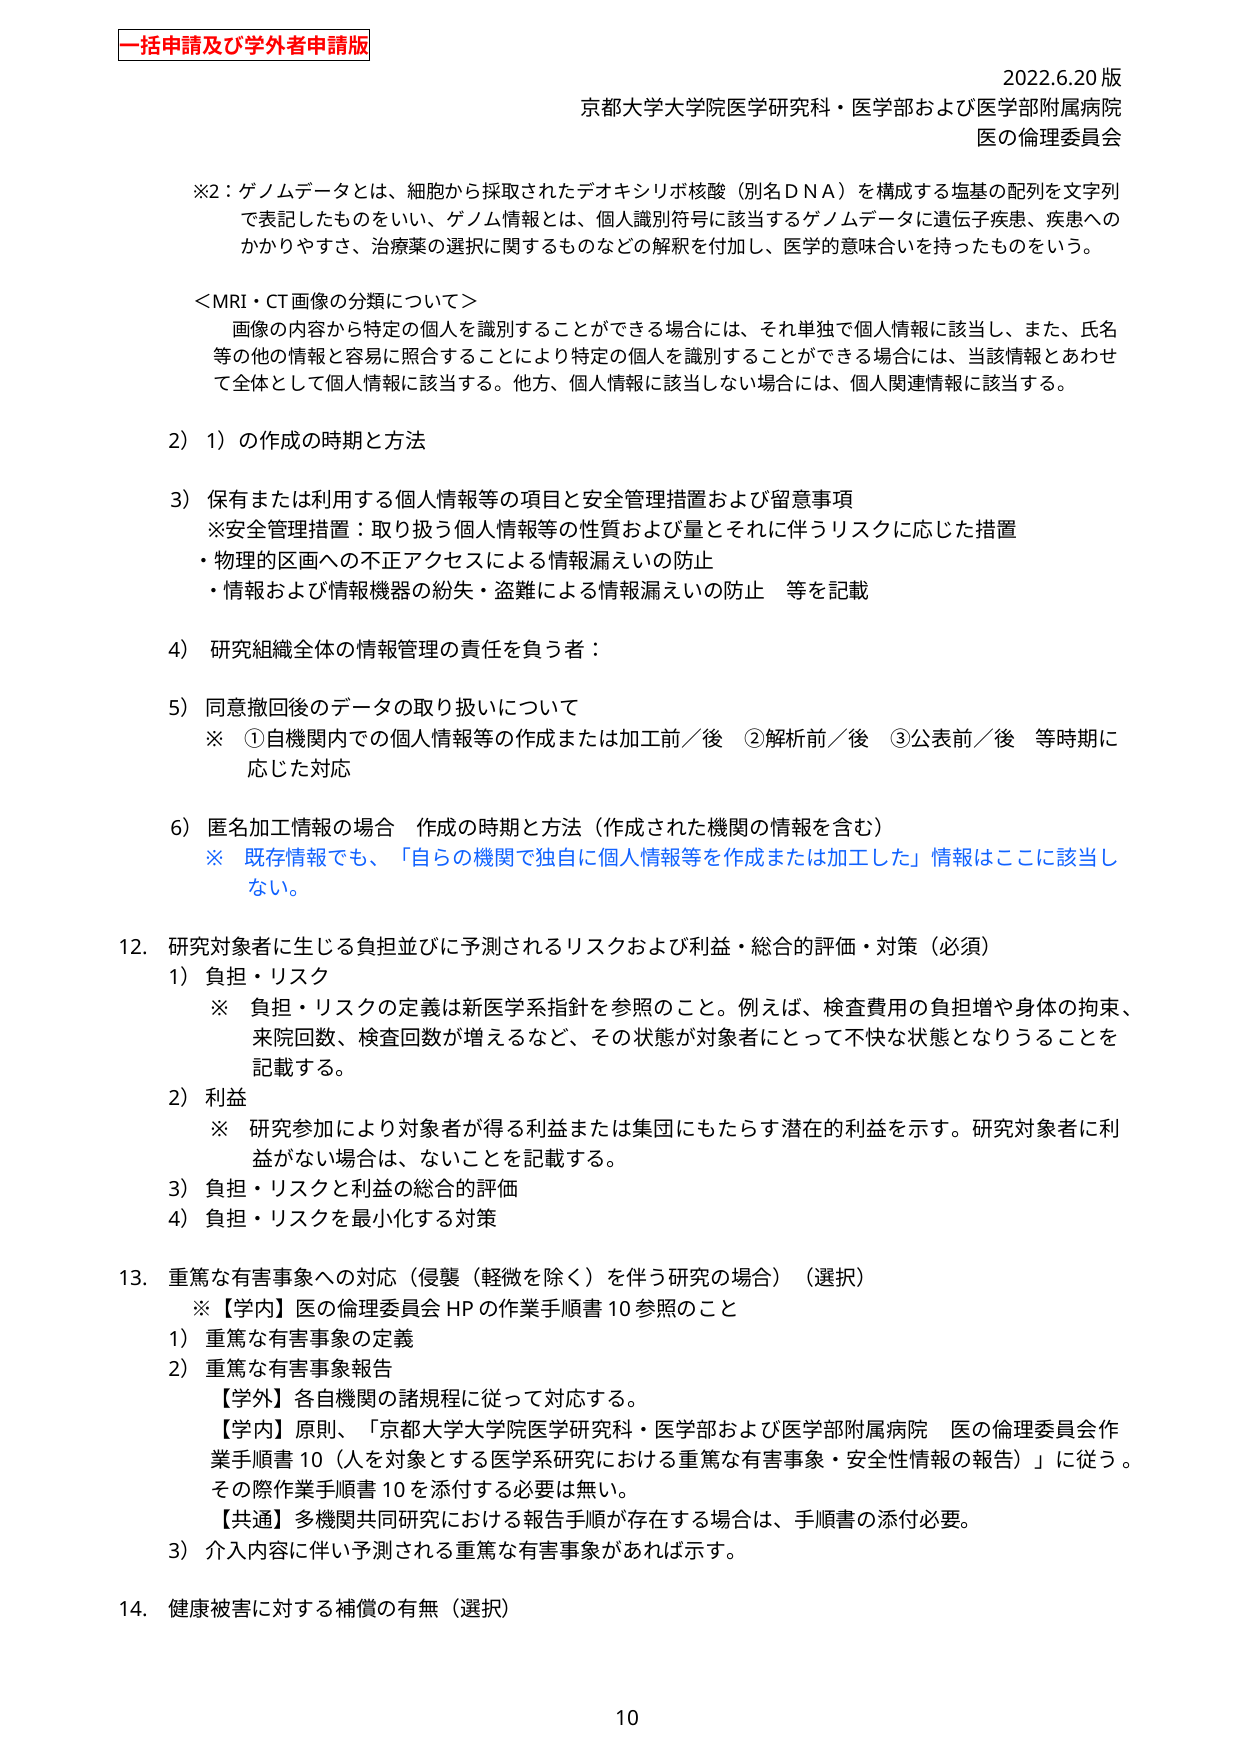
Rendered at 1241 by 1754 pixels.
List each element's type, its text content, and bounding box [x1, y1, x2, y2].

text 4） 負担・リスクを最小化する対策 [168, 1203, 1122, 1233]
text ※ 負担・リスクの定義は新医学系指針を参照のこと。例えば、検査費用の負担増や身体の拘束、来院回数、検査回数が増えるなど、その状態が対象者にとって不快な状態となりうることを記載する。 [211, 991, 1122, 1082]
text ※ 既存情報でも、「自らの機関で独自に個人情報等を作成または加工した」情報はここに該当しない。 [206, 841, 1122, 902]
text ※ ①自機関内での個人情報等の作成または加工前／後 ②解析前／後 ➂公表前／後 等時期に応じた対応 [206, 722, 1122, 782]
text 3） 負担・リスクと利益の総合的評価 [168, 1172, 1122, 1203]
text 6） 匿名加工情報の場合 作成の時期と方法（作成された機関の情報を含む） [118, 811, 1122, 841]
text 2） 利益 [168, 1082, 1122, 1112]
text 1） 負担・リスク [168, 961, 1122, 991]
text ※【学内】医の倫理委員会HPの作業手順書10参照のこと [171, 1292, 1122, 1322]
text 画像の内容から特定の個人を識別することができる場合には、それ単独で個人情報に該当し、また、氏名等の他の情報と容易に照合することにより特定の個人を識別することができる場合には、当該情報とあわせて全体として個人情報に該当する。他方、個人情報に該当しない場合には、個人関連情報に該当する。 [213, 314, 1122, 396]
text ・物理的区画への不正アクセスによる情報漏えいの防止 [177, 544, 1122, 574]
text ※2：ゲノムデータとは、細胞から採取されたデオキシリボ核酸（別名ＤＮＡ）を構成する塩基の配列を文字列で表記したものをいい、ゲノム情報とは、個人識別符号に該当するゲノムデータに遺伝子疾患、疾患へのかかりやすさ、治療薬の選択に関するものなどの解釈を付加し、医学的意味合いを持ったものをいう。 [193, 177, 1122, 259]
text ・情報および情報機器の紛失・盗難による情報漏えいの防止 等を記載 [177, 574, 1122, 604]
list 【共通】多機関共同研究における報告手順が存在する場合は、手順書の添付必要。 [211, 1504, 1122, 1534]
text 5） 同意撤回後のデータの取り扱いについて [168, 692, 1122, 722]
text 2） 1）の作成の時期と方法 [168, 424, 1122, 455]
text 14. 健康被害に対する補償の有無（選択） [118, 1593, 1122, 1623]
list 1） 重篤な有害事象の定義 [168, 1322, 1122, 1352]
text 4） 研究組織全体の情報管理の責任を負う者： [168, 633, 1122, 663]
text ※安全管理措置：取り扱う個人情報等の性質および量とそれに伴うリスクに応じた措置 [156, 514, 1122, 544]
text 3） 保有または利用する個人情報等の項目と安全管理措置および留意事項 [118, 483, 1122, 514]
text 12. 研究対象者に生じる負担並びに予測されるリスクおよび利益・総合的評価・対策（必須） [118, 930, 1122, 961]
list 13. 重篤な有害事象への対応（侵襲（軽微を除く）を伴う研究の場合）（選択） [118, 1261, 1122, 1292]
list 3） 介入内容に伴い予測される重篤な有害事象があれば示す。 [168, 1534, 1122, 1564]
list 【学内】原則、「京都大学大学院医学研究科・医学部および医学部附属病院 医の倫理委員会作業手順書10（人を対象とする医学系研究における重篤な有害事象・安全性情報の報告）」に従う。その際作業手順書10を添付する必要は無い。 [211, 1413, 1122, 1504]
list 2） 重篤な有害事象報告 [168, 1352, 1122, 1383]
list 【学外】各自機関の諸規程に従って対応する。 [211, 1383, 1122, 1413]
text ＜MRI・CT画像の分類について＞ [193, 287, 1122, 314]
text ※ 研究参加により対象者が得る利益または集団にもたらす潜在的利益を示す。研究対象者に利益がない場合は、ないことを記載する。 [211, 1112, 1122, 1172]
